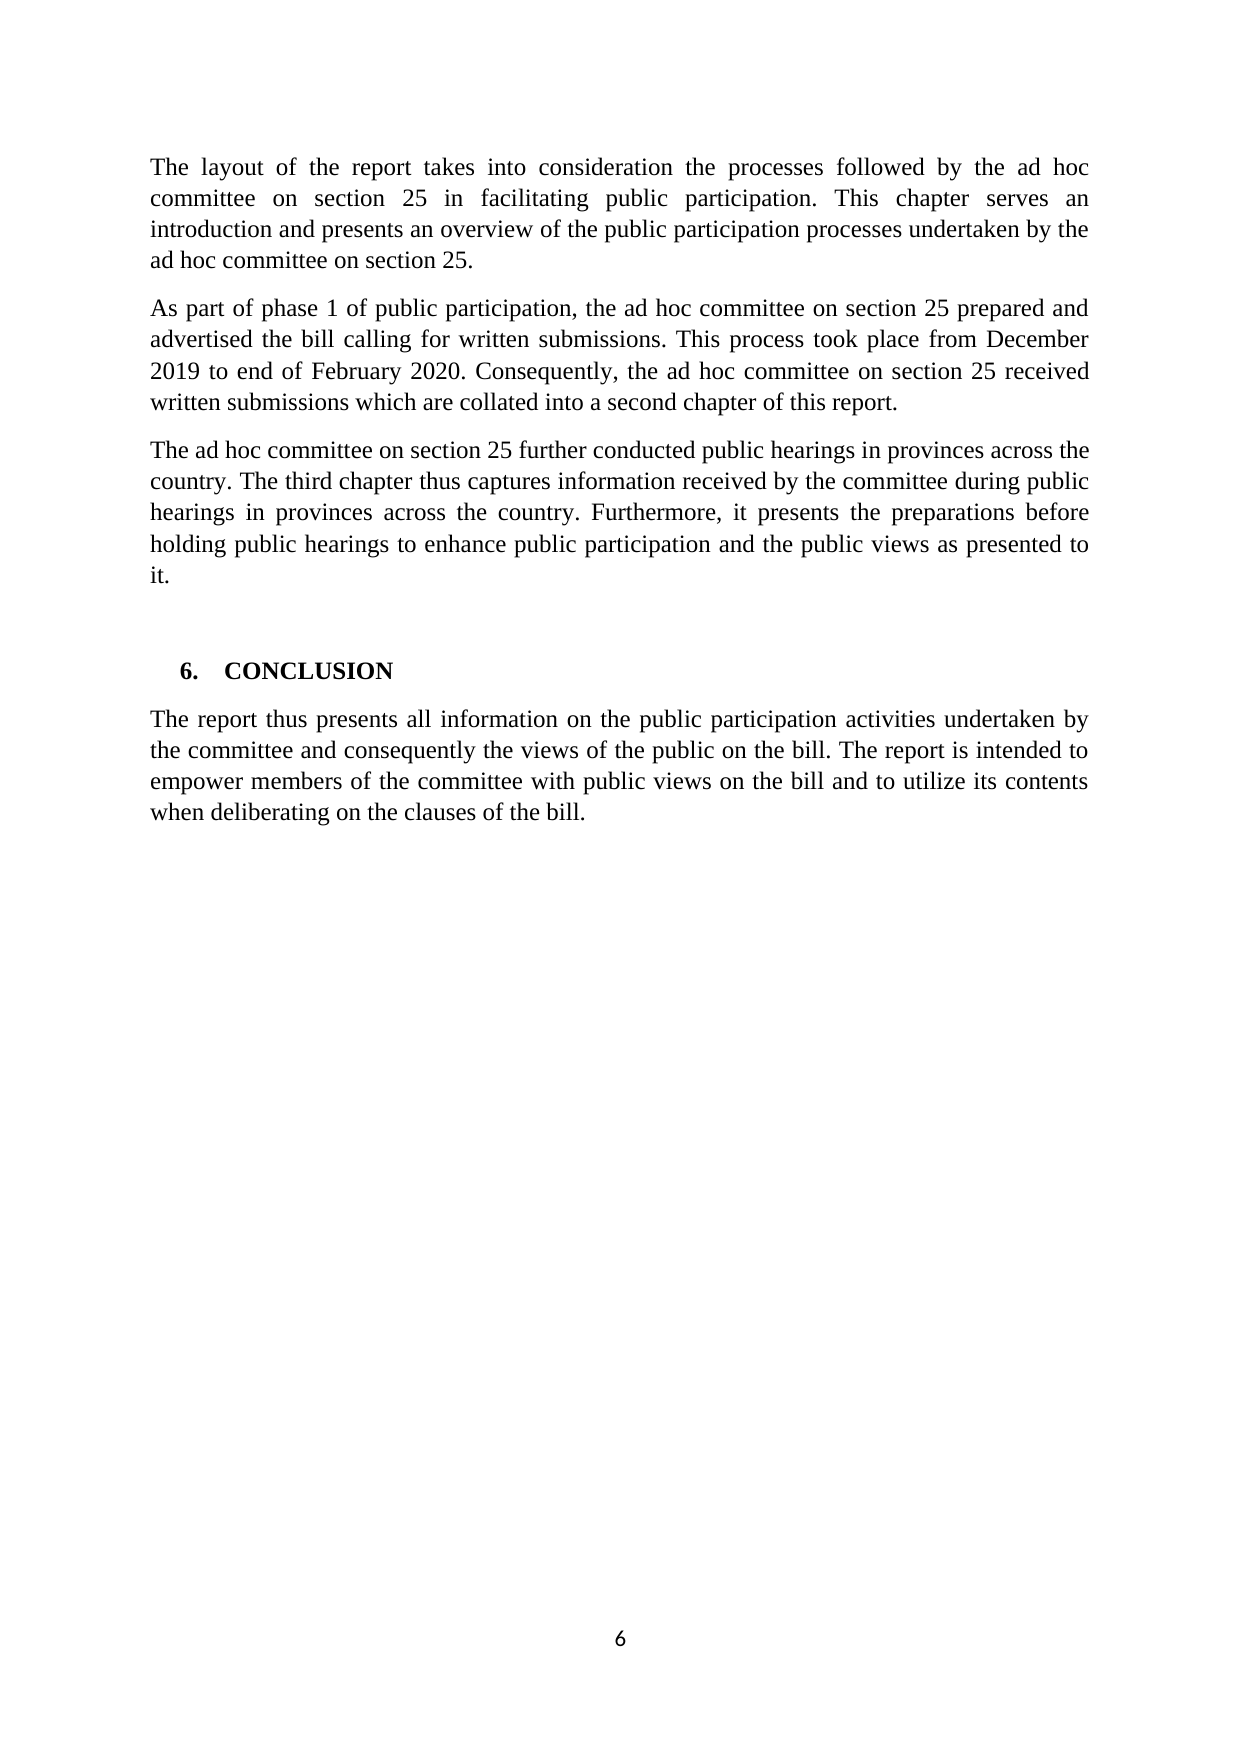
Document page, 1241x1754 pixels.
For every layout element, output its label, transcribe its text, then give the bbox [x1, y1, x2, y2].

text The layout of the report takes into consideration the processes followed by the ad hoc committee on section 25 in facilitating public participation. This chapter serves an introduction and presents an overview of the public participation processes undertaken by the ad hoc committee on section 25. [150, 150, 1090, 275]
text 6. CONCLUSION [179, 654, 1090, 685]
text The report thus presents all information on the public participation activities undertaken by the committee and consequently the views of the public on the bill. The report is intended to empower members of the committee with public views on the bill and to utilize its contents when deliberating on the clauses of the bill. [150, 702, 1090, 827]
text As part of phase 1 of public participation, the ad hoc committee on section 25 prepared and advertised the bill calling for written submissions. This process took place from December 2019 to end of February 2020. Consequently, the ad hoc committee on section 25 received written submissions which are collated into a second chapter of this report. [150, 292, 1090, 417]
text The ad hoc committee on section 25 further conducted public hearings in provinces across the country. The third chapter thus captures information received by the committee during public hearings in provinces across the country. Furthermore, it presents the preparations before holding public hearings to enhance public participation and the public views as presented to it. [150, 433, 1090, 589]
